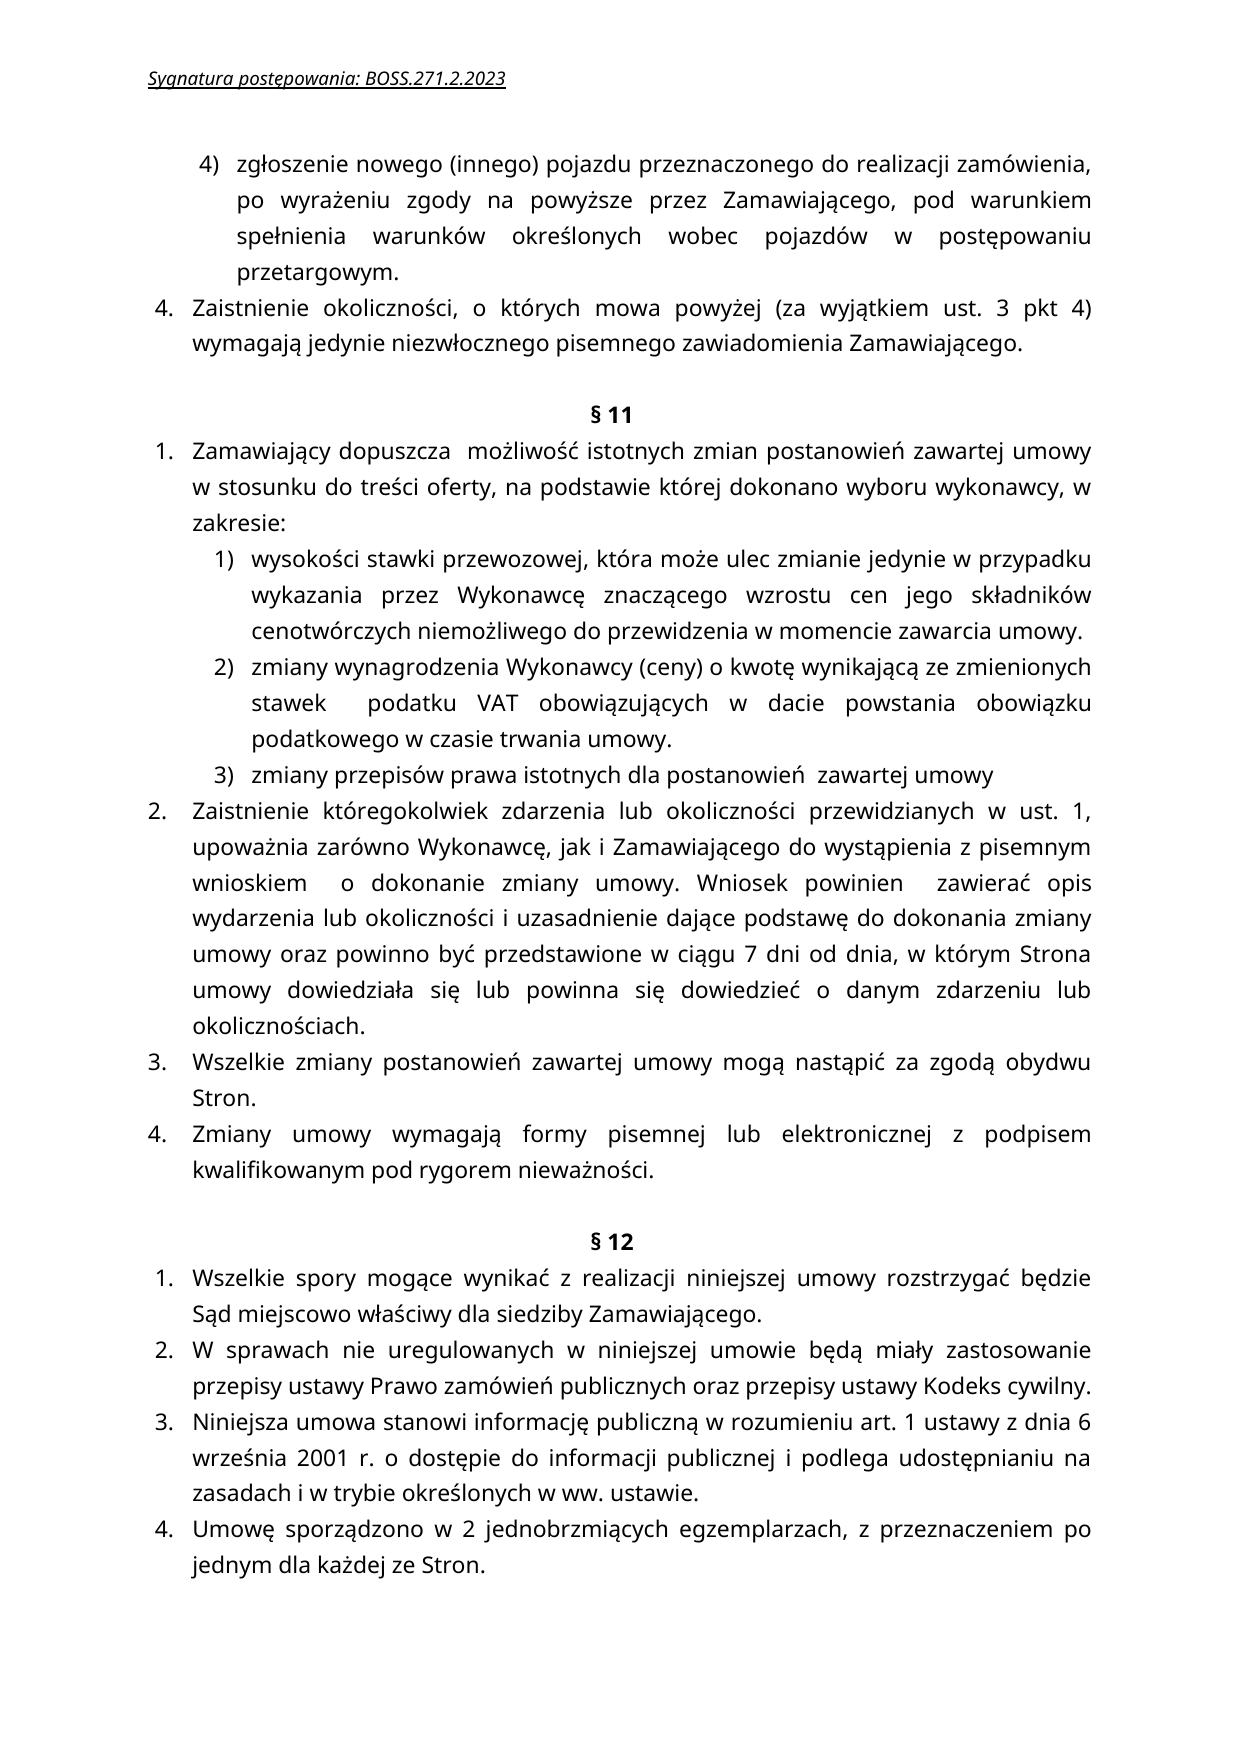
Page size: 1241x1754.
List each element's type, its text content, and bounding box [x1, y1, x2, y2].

list Niniejsza umowa stanowi informację publiczną w rozumieniu art. 1 ustawy z dnia 6 września 2001 r. o dostępie do informacji publicznej i podlega udostępnianiu na zasadach i w trybie określonych w ww. ustawie. [154, 1406, 1092, 1509]
list § 12 [590, 1226, 1092, 1257]
list wysokości stawki przewozowej, która może ulec zmianie jedynie w przypadku wykazania przez Wykonawcę znaczącego wzrostu cen jego składników cenotwórczych niemożliwego do przewidzenia w momencie zawarcia umowy. [214, 543, 1092, 646]
list Zmiany umowy wymagają formy pisemnej lub elektronicznej z podpisem kwalifikowanym pod rygorem nieważności. [148, 1118, 1092, 1185]
list Wszelkie spory mogące wynikać z realizacji niniejszej umowy rozstrzygać będzie Sąd miejscowo właściwy dla siedziby Zamawiającego. [154, 1262, 1092, 1329]
list zmiany wynagrodzenia Wykonawcy (ceny) o kwotę wynikającą ze zmienionych stawek podatku VAT obowiązujących w dacie powstania obowiązku podatkowego w czasie trwania umowy. [214, 651, 1092, 754]
list Wszelkie zmiany postanowień zawartej umowy mogą nastąpić za zgodą obydwu Stron. [148, 1046, 1092, 1113]
list zgłoszenie nowego (innego) pojazdu przeznaczonego do realizacji zamówienia, po wyrażeniu zgody na powyższe przez Zamawiającego, pod warunkiem spełnienia warunków określonych wobec pojazdów w postępowaniu przetargowym. [199, 148, 1092, 287]
list Zaistnienie któregokolwiek zdarzenia lub okoliczności przewidzianych w ust. 1, upoważnia zarówno Wykonawcę, jak i Zamawiającego do wystąpienia z pisemnym wnioskiem o dokonanie zmiany umowy. Wniosek powinien zawierać opis wydarzenia lub okoliczności i uzasadnienie dające podstawę do dokonania zmiany umowy oraz powinno być przedstawione w ciągu 7 dni od dnia, w którym Strona umowy dowiedziała się lub powinna się dowiedzieć o danym zdarzeniu lub okolicznościach. [148, 794, 1092, 1041]
list zmiany przepisów prawa istotnych dla postanowień zawartej umowy [214, 759, 1092, 790]
list Zamawiający dopuszcza możliwość istotnych zmian postanowień zawartej umowy w stosunku do treści oferty, na podstawie której dokonano wyboru wykonawcy, w zakresie: [154, 435, 1092, 538]
list W sprawach nie uregulowanych w niniejszej umowie będą miały zastosowanie przepisy ustawy Prawo zamówień publicznych oraz przepisy ustawy Kodeks cywilny. [154, 1334, 1092, 1401]
list Umowę sporządzono w 2 jednobrzmiących egzemplarzach, z przeznaczeniem po jednym dla każdej ze Stron. [154, 1513, 1092, 1581]
list § 11 [590, 399, 1092, 431]
list Zaistnienie okoliczności, o których mowa powyżej (za wyjątkiem ust. 3 pkt 4) wymagają jedynie niezwłocznego pisemnego zawiadomienia Zamawiającego. [154, 291, 1092, 359]
